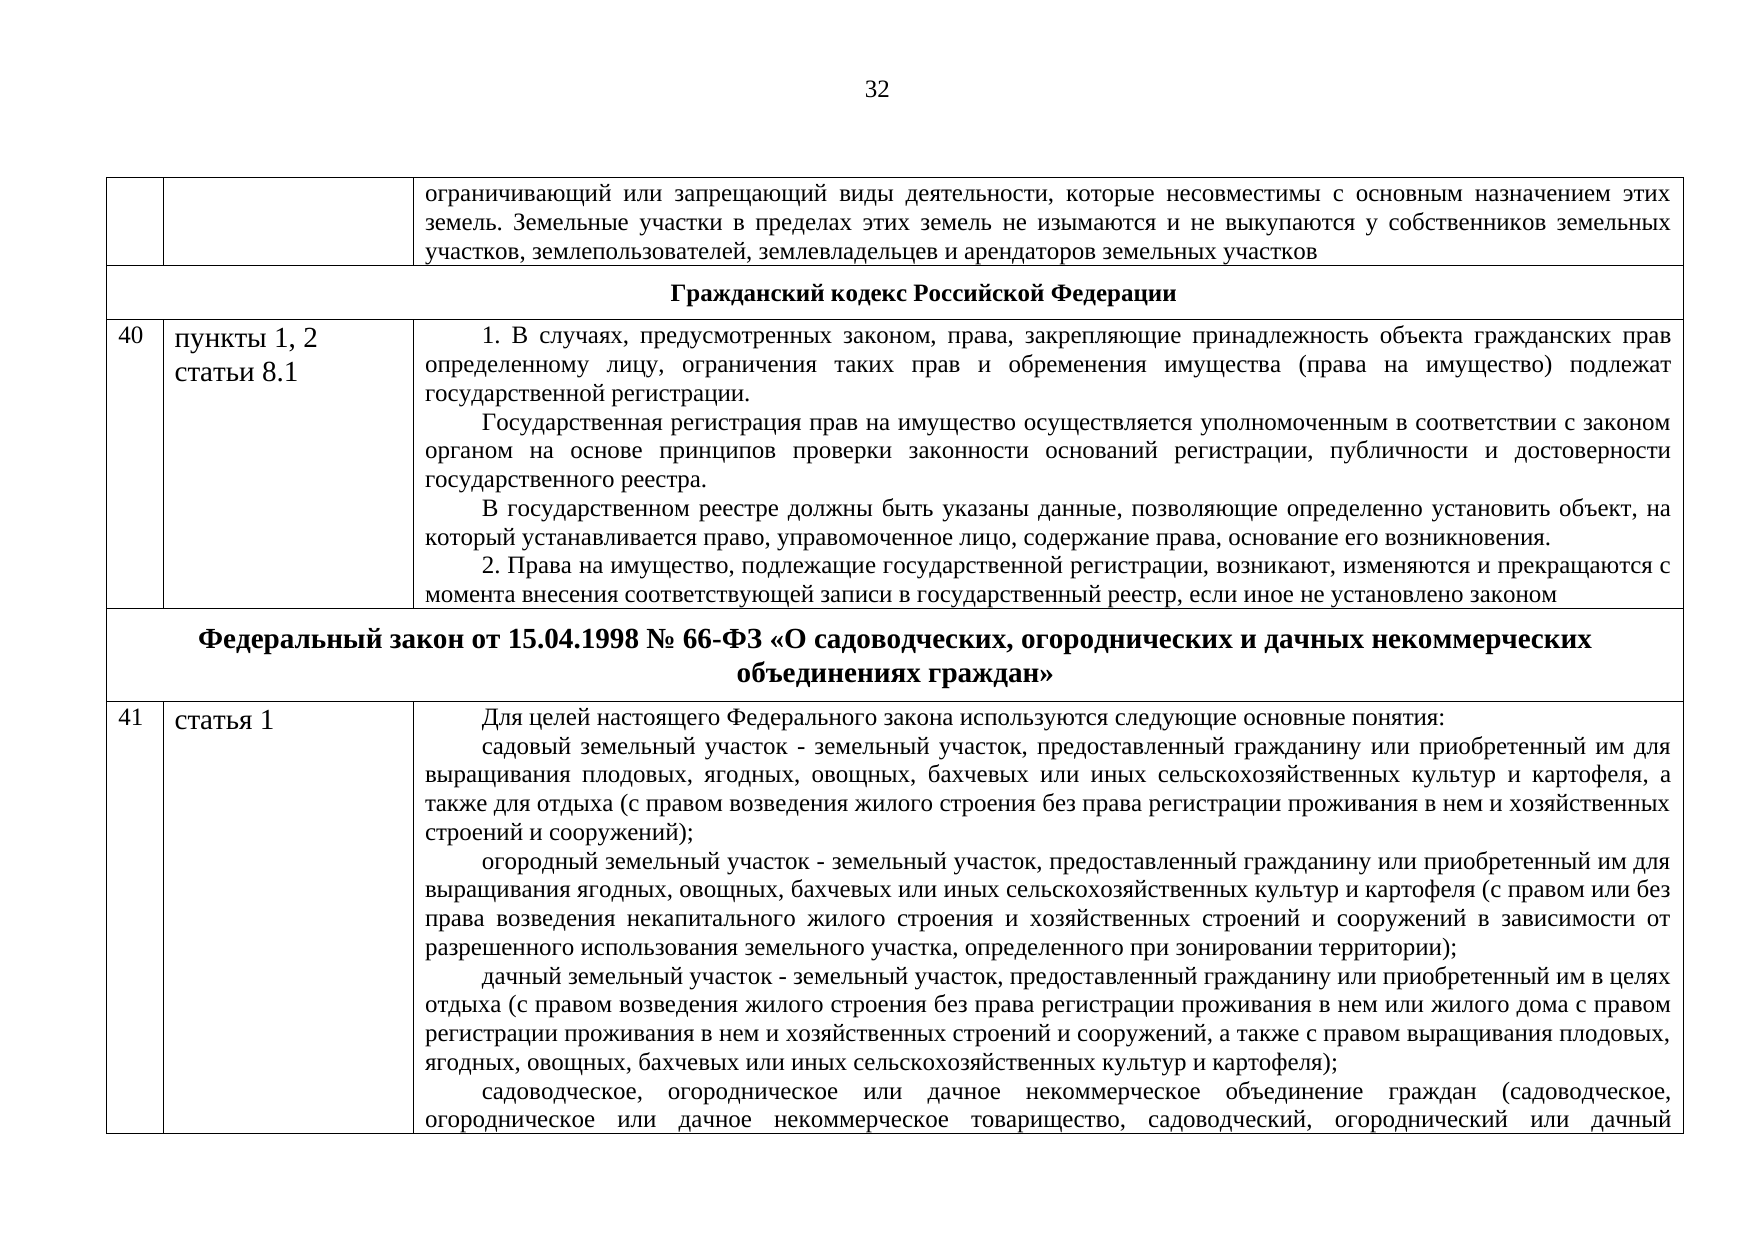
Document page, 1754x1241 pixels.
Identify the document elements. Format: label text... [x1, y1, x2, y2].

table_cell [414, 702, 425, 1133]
table_cell 39 [107, 178, 163, 264]
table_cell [164, 178, 413, 264]
table_cell 40 [107, 320, 163, 608]
table_cell Федеральный закон от 15.04.1998 № 66-ФЗ «О садоводческих, огороднических и дачных некоммерческих объединениях граждан» [107, 609, 1683, 701]
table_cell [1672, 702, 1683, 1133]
table_cell 41 [107, 702, 163, 1133]
table_cell пункты 1, 2 статьи 8.1 [164, 320, 413, 608]
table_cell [414, 178, 1683, 264]
table_cell статья 1 [164, 702, 413, 1133]
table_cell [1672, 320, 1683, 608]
table_cell Гражданский кодекс Российской Федерации [107, 266, 1683, 319]
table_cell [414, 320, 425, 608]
